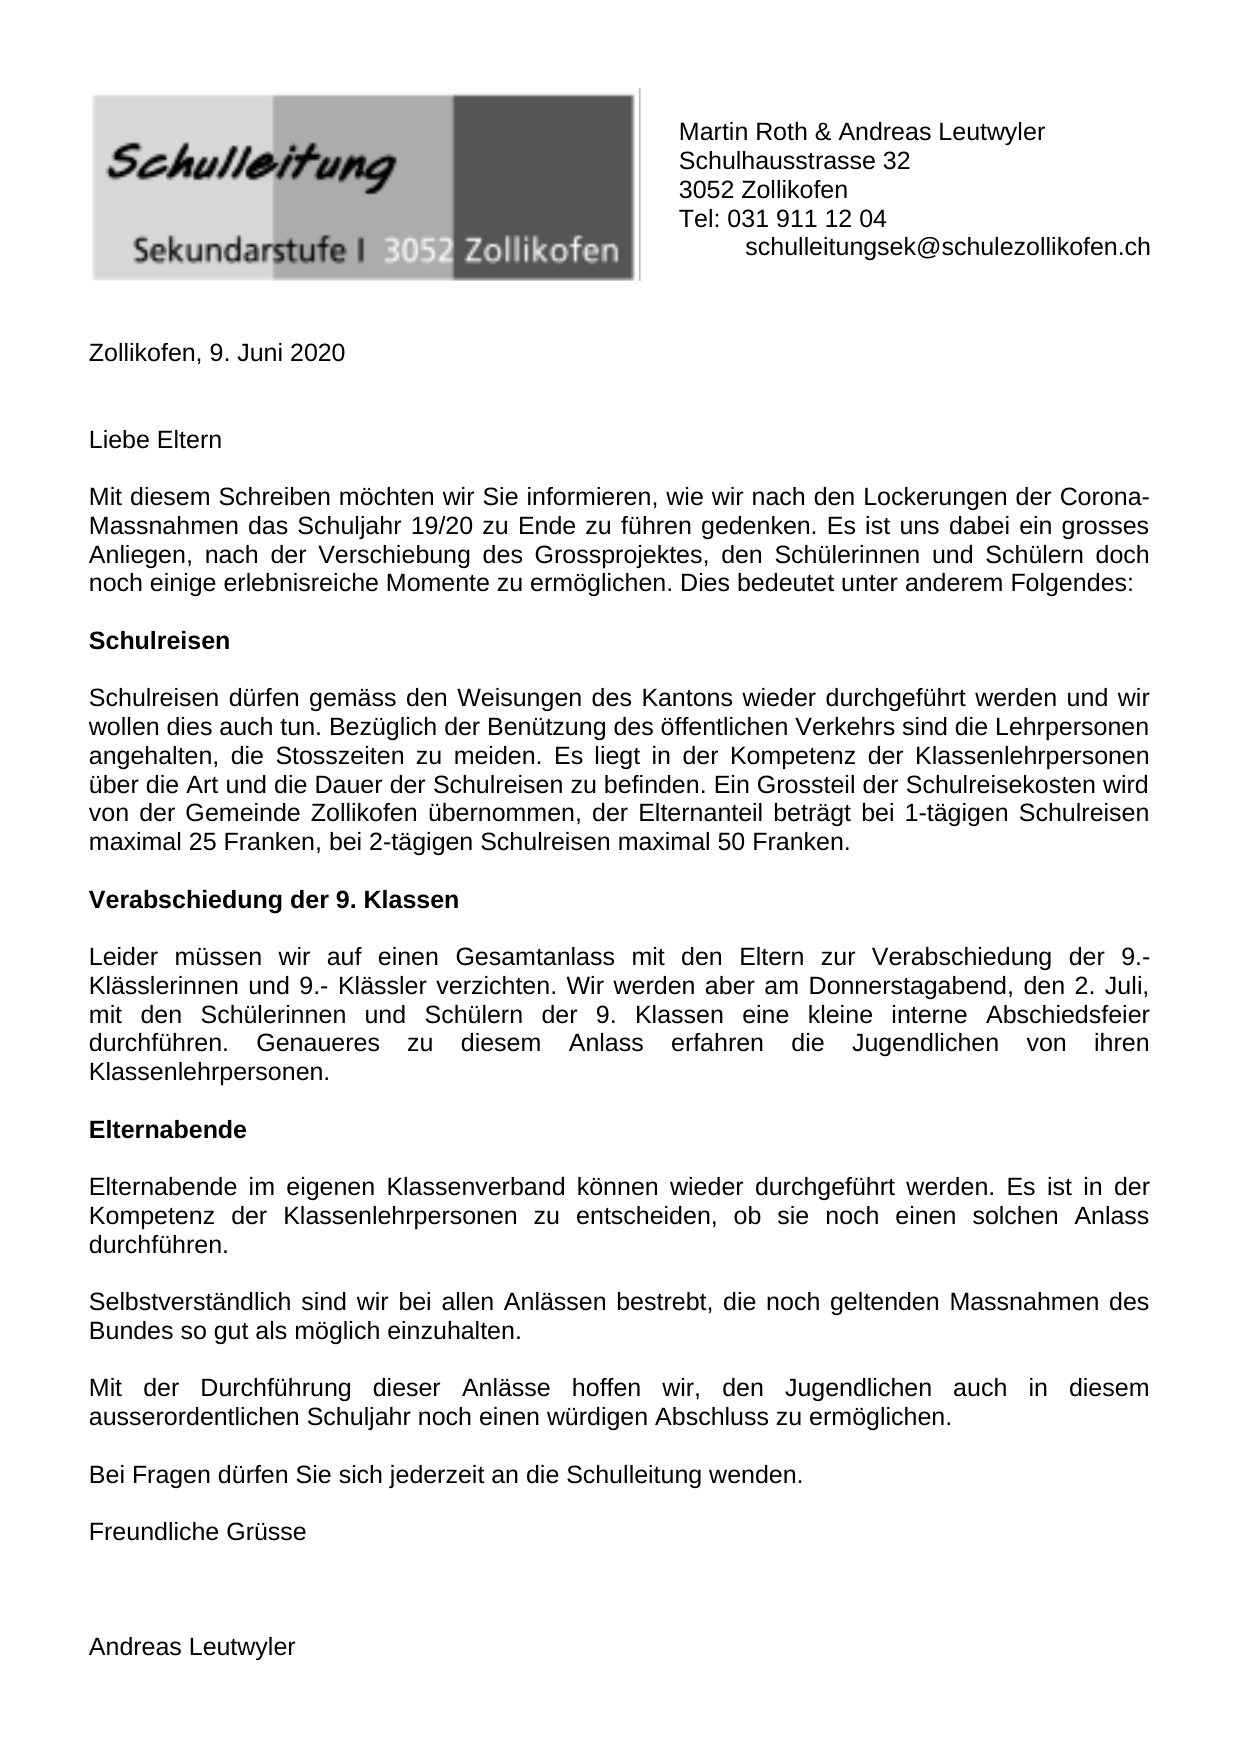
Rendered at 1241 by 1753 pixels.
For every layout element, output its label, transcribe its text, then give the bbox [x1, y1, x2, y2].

text Tel: 031 911 12 04 [605, 204, 1152, 232]
text Verabschiedung der 9. Klassen [89, 884, 1152, 913]
text 3052 Zollikofen [605, 175, 1152, 204]
text Zollikofen, 9. Juni 2020 [89, 338, 1152, 367]
text Mit der Durchführung dieser Anlässe hoffen wir, den Jugendlichen auch in diesem ausserordentlichen Schuljahr noch einen würdigen Abschluss zu ermöglichen. [89, 1373, 1152, 1431]
text Bei Fragen dürfen Sie sich jederzeit an die Schulleitung wenden. [89, 1459, 1152, 1488]
text Liebe Eltern [89, 424, 1152, 453]
text Freundliche Grüsse [89, 1517, 1152, 1546]
text Schulhausstrasse 32 [605, 146, 1152, 175]
text Schulreisen [89, 626, 1152, 654]
text Mit diesem Schreiben möchten wir Sie informieren, wie wir nach den Lockerungen der Corona-Massnahmen das Schuljahr 19/20 zu Ende zu führen gedenken. Es ist uns dabei ein grosses Anliegen, nach der Verschiebung des Grossprojektes, den Schülerinnen und Schülern doch noch einige erlebnisreiche Momente zu ermöglichen. Dies bedeutet unter anderem Folgendes: [89, 482, 1152, 597]
text Leider müssen wir auf einen Gesamtanlass mit den Eltern zur Verabschiedung der 9.- Klässlerinnen und 9.- Klässler verzichten. Wir werden aber am Donnerstagabend, den 2. Juli, mit den Schülerinnen und Schülern der 9. Klassen eine kleine interne Abschiedsfeier durchführen. Genaueres zu diesem Anlass erfahren die Jugendlichen von ihren Klassenlehrpersonen. [89, 942, 1152, 1086]
text Schulreisen dürfen gemäss den Weisungen des Kantons wieder durchgeführt werden und wir wollen dies auch tun. Bezüglich der Benützung des öffentlichen Verkehrs sind die Lehrpersonen angehalten, die Stosszeiten zu meiden. Es liegt in der Kompetenz der Klassenlehrpersonen über die Art und die Dauer der Schulreisen zu befinden. Ein Grossteil der Schulreisekosten wird von der Gemeinde Zollikofen übernommen, der Elternanteil beträgt bei 1-tägigen Schulreisen maximal 25 Franken, bei 2-tägigen Schulreisen maximal 50 Franken. [89, 683, 1152, 856]
text schulleitungsek@schulezollikofen.ch [457, 232, 1152, 309]
text Selbstverständlich sind wir bei allen Anlässen bestrebt, die noch geltenden Massnahmen des Bundes so gut als möglich einzuhalten. [89, 1287, 1152, 1344]
text Andreas Leutwyler [89, 1632, 1152, 1661]
text Elternabende im eigenen Klassenverband können wieder durchgeführt werden. Es ist in der Kompetenz der Klassenlehrpersonen zu entscheiden, ob sie noch einen solchen Anlass durchführen. [89, 1172, 1152, 1258]
text Elternabende [89, 1114, 1152, 1143]
text Martin Roth & Andreas Leutwyler [605, 117, 1152, 146]
